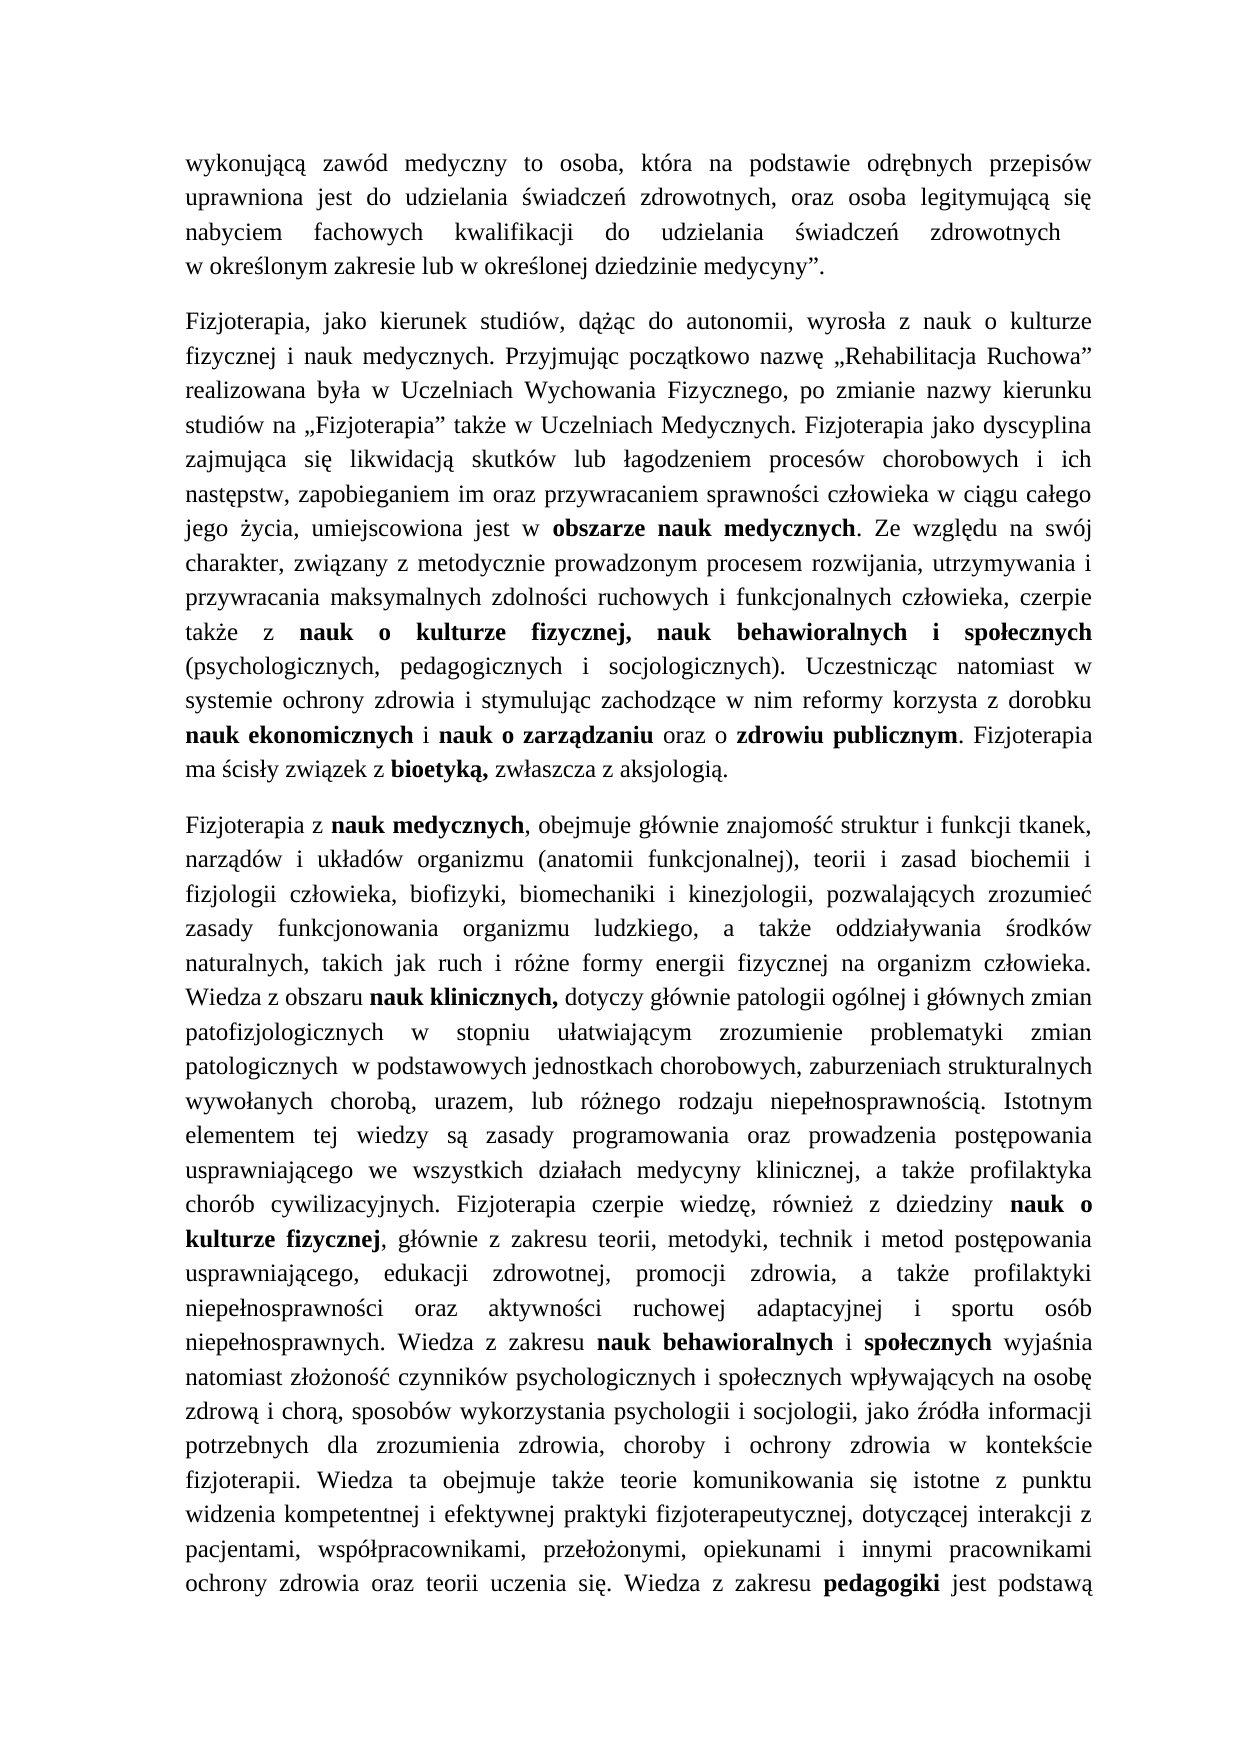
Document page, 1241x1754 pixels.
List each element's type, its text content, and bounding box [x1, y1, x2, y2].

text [185, 148, 1093, 280]
text Fizjoterapia, jako kierunek studiów, dążąc do autonomii, wyrosła z nauk o kulturze fizycznej i nauk medycznych. Przyjmując początkowo nazwę „Rehabilitacja Ruchowa” realizowana była w Uczelniach Wychowania Fizycznego, po zmianie nazwy kierunku studiów na „Fizjoterapia” także w Uczelniach Medycznych. Fizjoterapia jako dyscyplina zajmująca się likwidacją skutków lub łagodzeniem procesów chorobowych i ich następstw, zapobieganiem im oraz przywracaniem sprawności człowieka w ciągu całego jego życia, umiejscowiona jest w obszarze nauk medycznych. Ze względu na swój charakter, związany z metodycznie prowadzonym procesem rozwijania, utrzymywania i przywracania maksymalnych zdolności ruchowych i funkcjonalnych człowieka, czerpie także z nauk o kulturze fizycznej, nauk behawioralnych i społecznych (psychologicznych, pedagogicznych i socjologicznych). Uczestnicząc natomiast w systemie ochrony zdrowia i stymulując zachodzące w nim reformy korzysta z dorobku nauk ekonomicznych i nauk o zarządzaniu oraz o zdrowiu publicznym. Fizjoterapia ma ścisły związek z bioetyką, zwłaszcza z aksjologią. [185, 306, 1093, 783]
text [185, 810, 1093, 1597]
